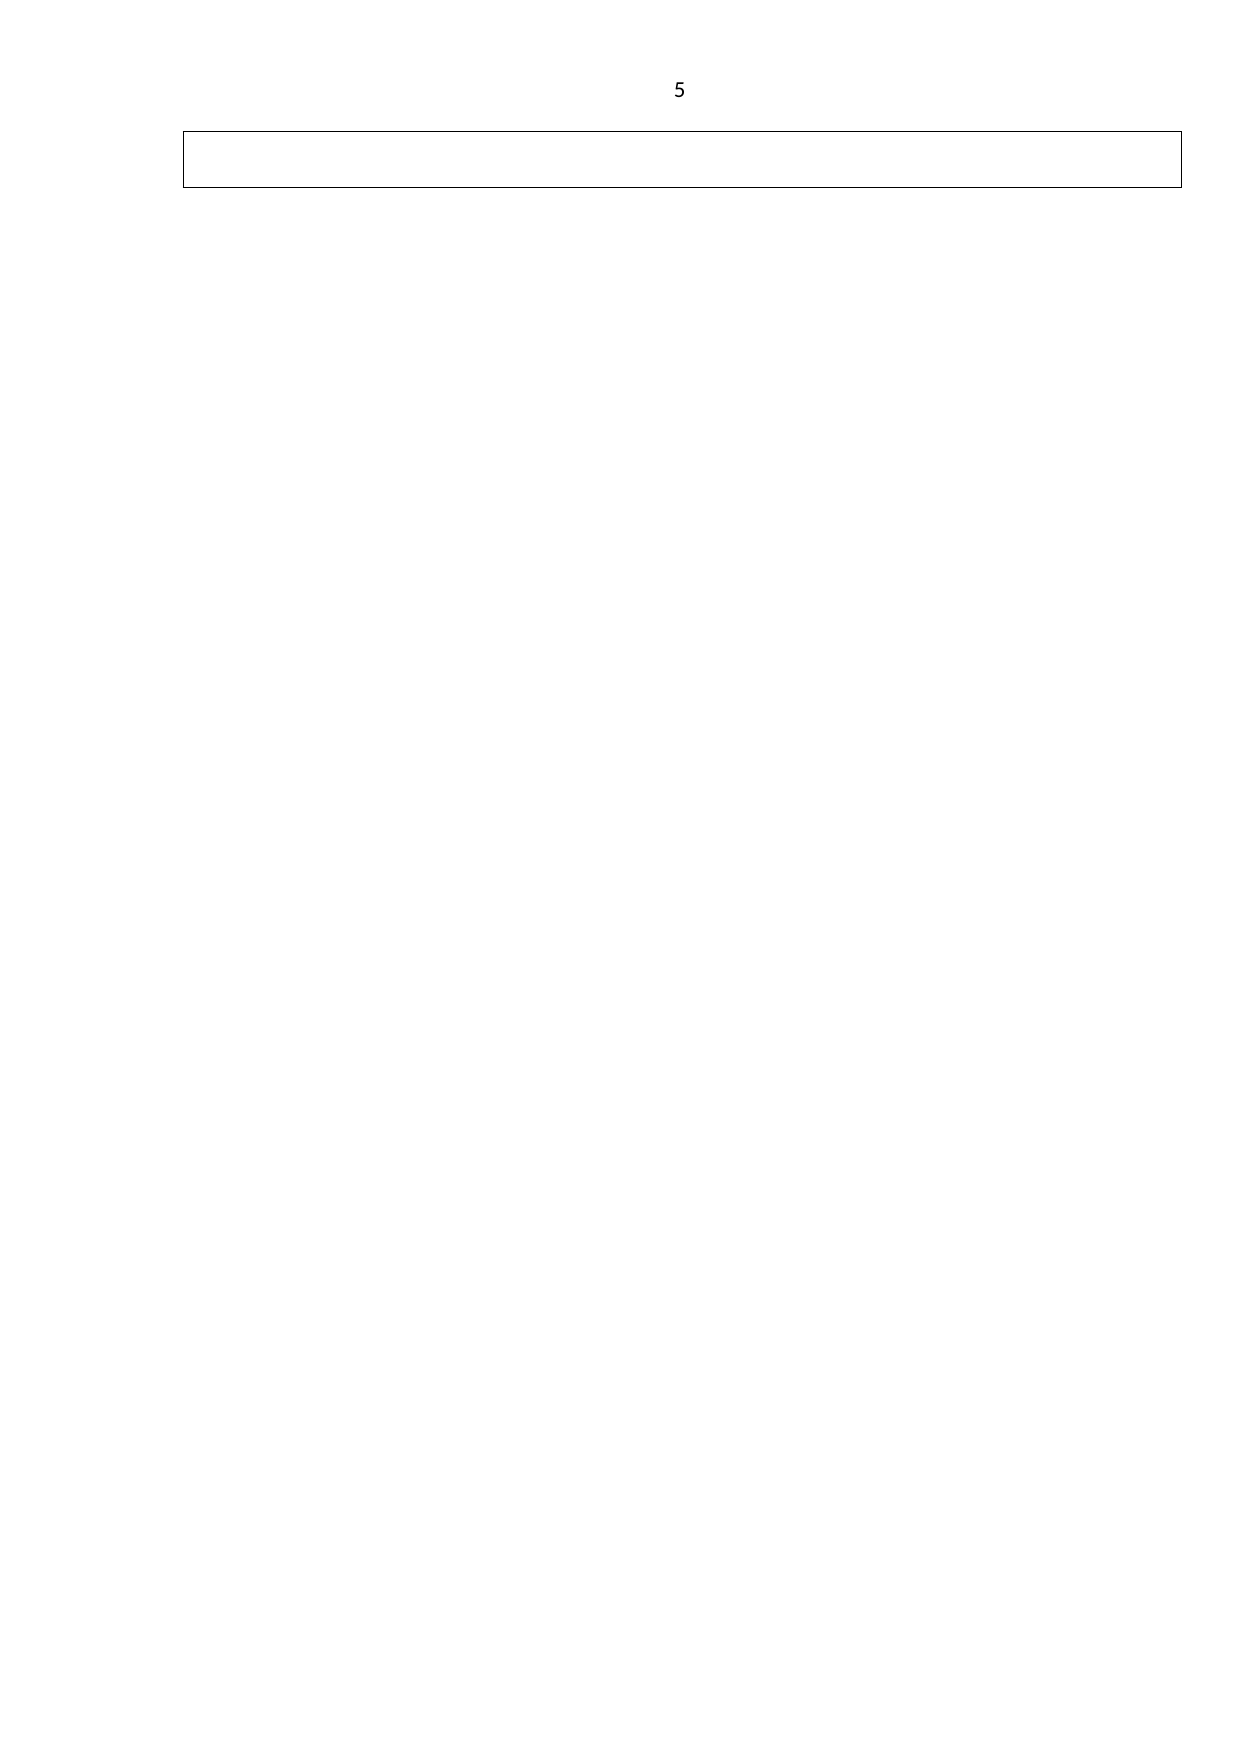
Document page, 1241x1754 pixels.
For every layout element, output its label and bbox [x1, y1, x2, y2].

table_header [184, 132, 1181, 187]
